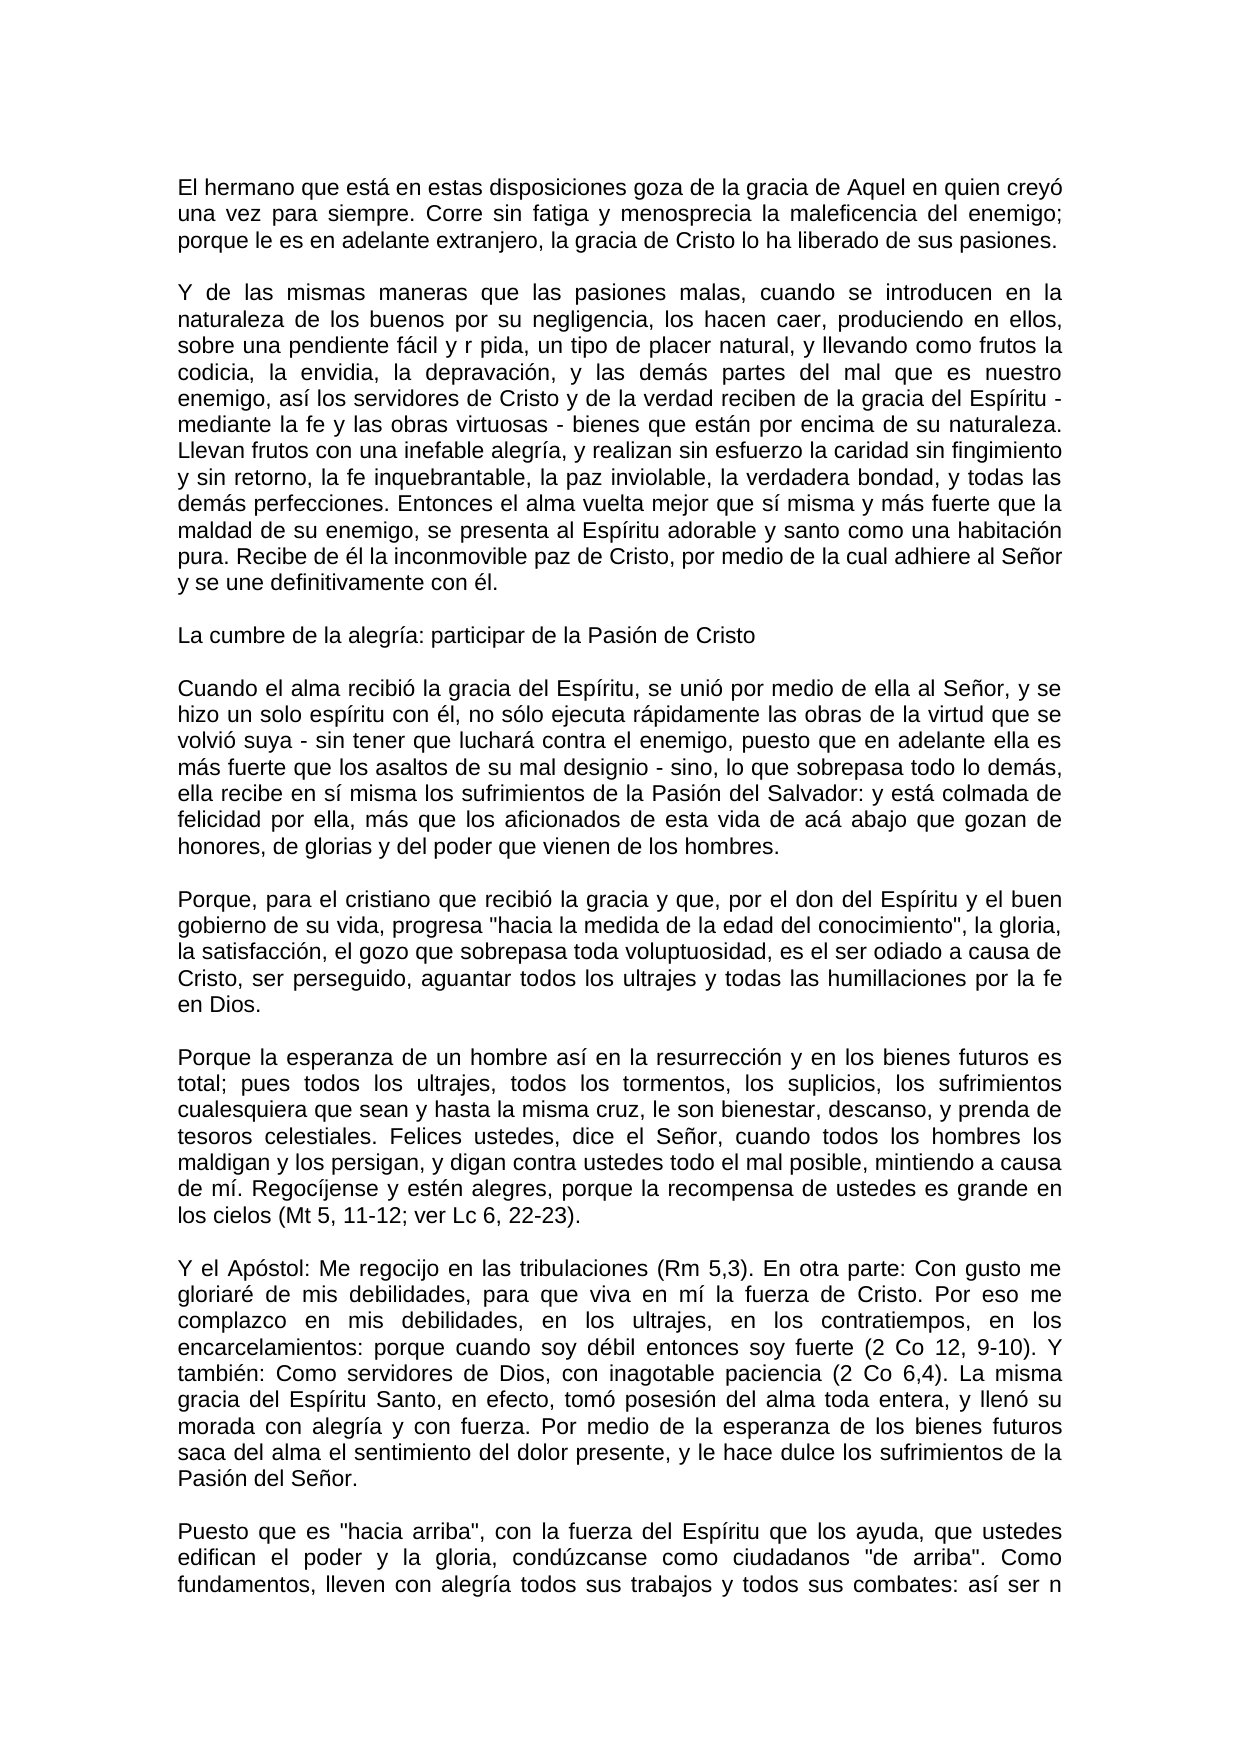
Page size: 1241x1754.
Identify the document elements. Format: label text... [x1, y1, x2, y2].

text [177, 1518, 1063, 1597]
text Porque, para el cristiano que recibió la gracia y que, por el don del Espíritu y el buen gobierno de su vida, progresa "hacia la medida de la edad del conocimiento", la gloria, la satisfacción, el gozo que sobrepasa toda voluptuosidad, es el ser odiado a causa de Cristo, ser perseguido, aguantar todos los ultrajes y todas las humillaciones por la fe en Dios. [177, 886, 1063, 1017]
text Y de las mismas maneras que las pasiones malas, cuando se introducen en la naturaleza de los buenos por su negligencia, los hacen caer, produciendo en ellos, sobre una pendiente fácil y r pida, un tipo de placer natural, y llevando como frutos la codicia, la envidia, la depravación, y las demás partes del mal que es nuestro enemigo, así los servidores de Cristo y de la verdad reciben de la gracia del Espíritu - mediante la fe y las obras virtuosas - bienes que están por encima de su naturaleza. Llevan frutos con una inefable alegría, y realizan sin esfuerzo la caridad sin fingimiento y sin retorno, la fe inquebrantable, la paz inviolable, la verdadera bondad, y todas las demás perfecciones. Entonces el alma vuelta mejor que sí misma y más fuerte que la maldad de su enemigo, se presenta al Espíritu adorable y santo como una habitación pura. Recibe de él la inconmovible paz de Cristo, por medio de la cual adhiere al Señor y se une definitivamente con él. [177, 279, 1063, 596]
text Cuando el alma recibió la gracia del Espíritu, se unió por medio de ella al Señor, y se hizo un solo espíritu con él, no sólo ejecuta rápidamente las obras de la virtud que se volvió suya - sin tener que luchará contra el enemigo, puesto que en adelante ella es más fuerte que los asaltos de su mal designio - sino, lo que sobrepasa todo lo demás, ella recibe en sí misma los sufrimientos de la Pasión del Salvador: y está colmada de felicidad por ella, más que los aficionados de esta vida de acá abajo que gozan de honores, de glorias y del poder que vienen de los hombres. [177, 675, 1063, 859]
text Porque la esperanza de un hombre así en la resurrección y en los bienes futuros es total; pues todos los ultrajes, todos los tormentos, los suplicios, los sufrimientos cualesquiera que sean y hasta la misma cruz, le son bienestar, descanso, y prenda de tesoros celestiales. Felices ustedes, dice el Señor, cuando todos los hombres los maldigan y los persigan, y digan contra ustedes todo el mal posible, mintiendo a causa de mí. Regocíjense y estén alegres, porque la recompensa de ustedes es grande en los cielos (Mt 5, 11-12; ver Lc 6, 22-23). [177, 1044, 1063, 1228]
text La cumbre de la alegría: participar de la Pasión de Cristo [177, 622, 1063, 648]
text Y el Apóstol: Me regocijo en las tribulaciones (Rm 5,3). En otra parte: Con gusto me gloriaré de mis debilidades, para que viva en mí la fuerza de Cristo. Por eso me complazco en mis debilidades, en los ultrajes, en los contratiempos, en los encarcelamientos: porque cuando soy débil entonces soy fuerte (2 Co 12, 9-10). Y también: Como servidores de Dios, con inagotable paciencia (2 Co 6,4). La misma gracia del Espíritu Santo, en efecto, tomó posesión del alma toda entera, y llenó su morada con alegría y con fuerza. Por medio de la esperanza de los bienes futuros saca del alma el sentimiento del dolor presente, y le hace dulce los sufrimientos de la Pasión del Señor. [177, 1254, 1063, 1492]
text El hermano que está en estas disposiciones goza de la gracia de Aquel en quien creyó una vez para siempre. Corre sin fatiga y menosprecia la maleficencia del enemigo; porque le es en adelante extranjero, la gracia de Cristo lo ha liberado de sus pasiones. [177, 174, 1063, 253]
